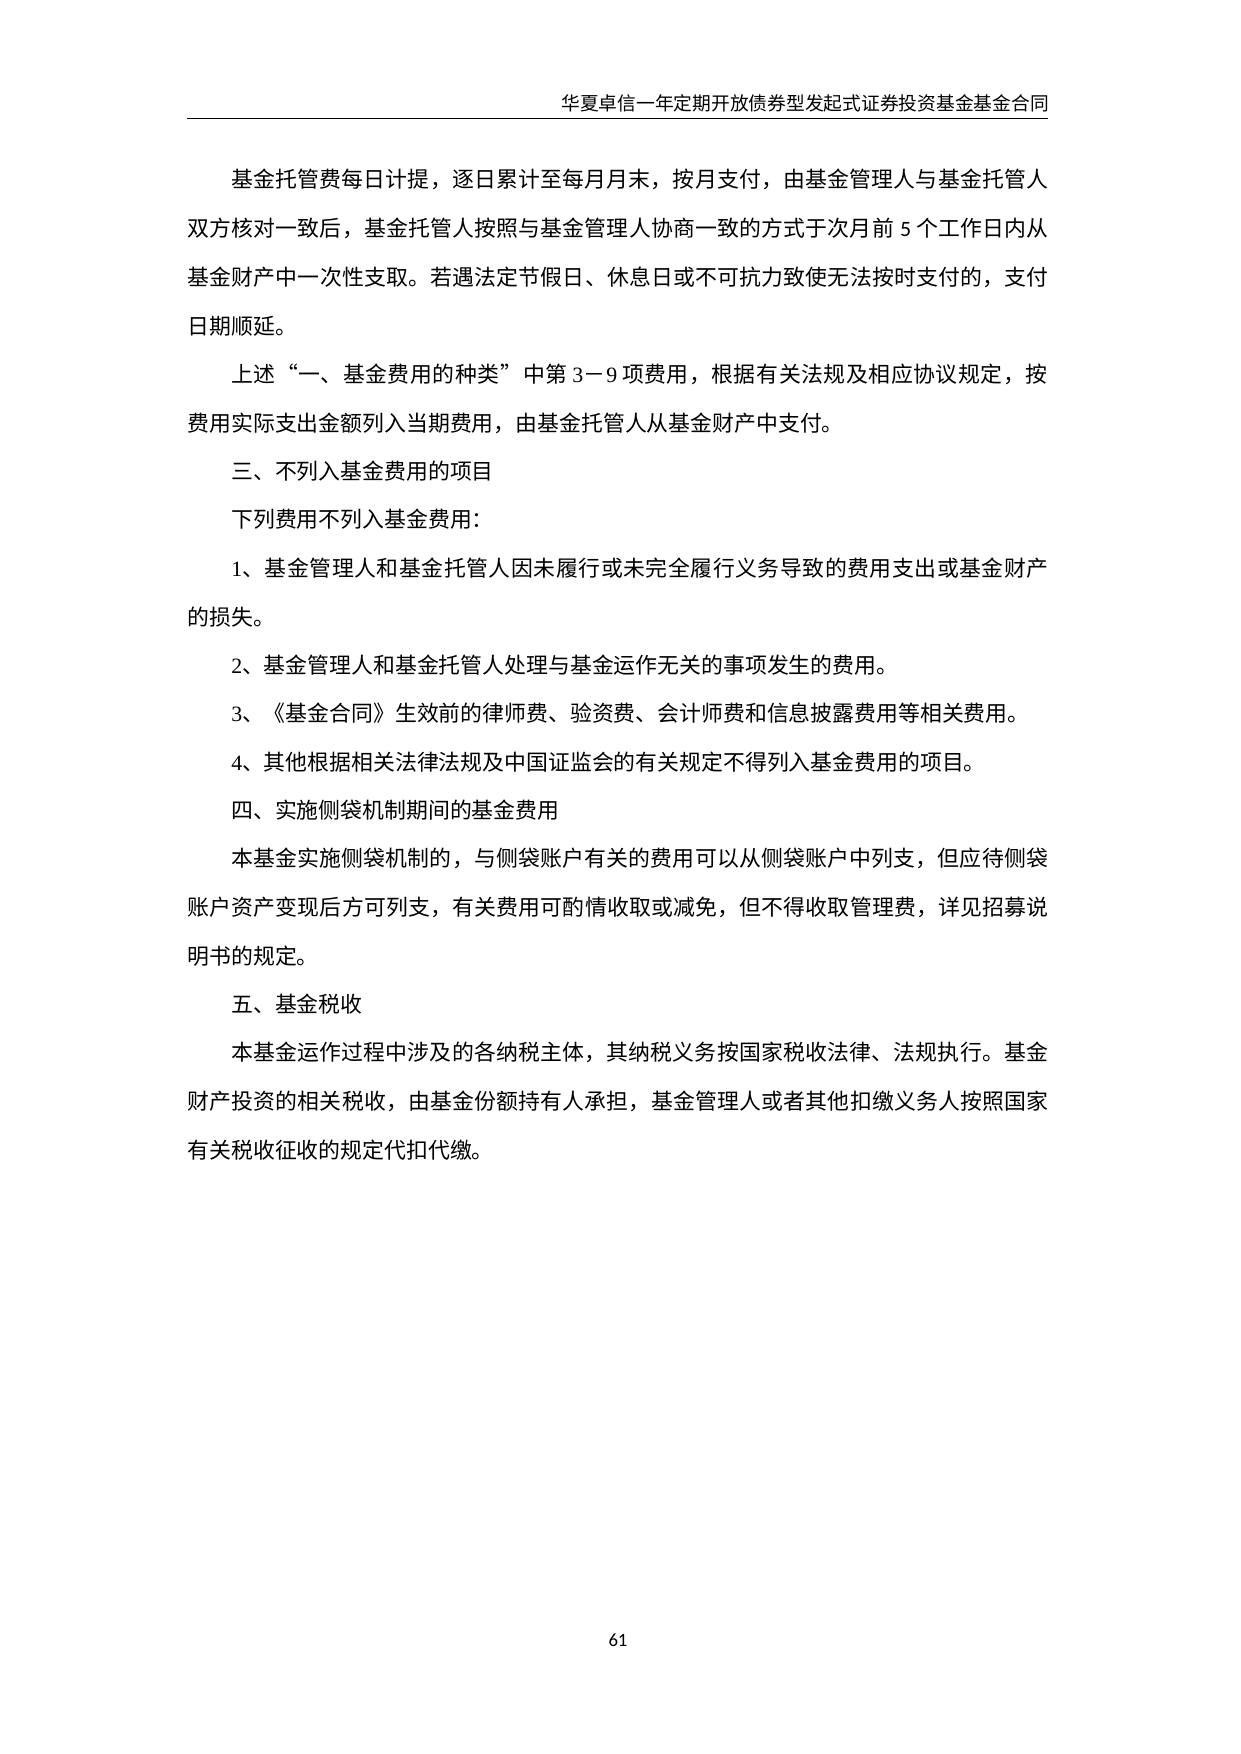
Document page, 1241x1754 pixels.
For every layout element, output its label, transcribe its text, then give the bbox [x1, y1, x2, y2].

text 2、基金管理人和基金托管人处理与基金运作无关的事项发生的费用。 [187, 647, 1048, 680]
text 1、基金管理人和基金托管人因未履行或未完全履行义务导致的费用支出或基金财产的损失。 [187, 550, 1048, 632]
text 五、基金税收 [187, 987, 1048, 1019]
text 上述“一、基金费用的种类”中第3－9项费用，根据有关法规及相应协议规定，按费用实际支出金额列入当期费用，由基金托管人从基金财产中支付。 [187, 357, 1048, 438]
text 四、实施侧袋机制期间的基金费用 [187, 792, 1048, 825]
text 下列费用不列入基金费用： [187, 502, 1048, 534]
text 三、不列入基金费用的项目 [187, 454, 1048, 486]
text 本基金实施侧袋机制的，与侧袋账户有关的费用可以从侧袋账户中列支，但应待侧袋账户资产变现后方可列支，有关费用可酌情收取或减免，但不得收取管理费，详见招募说明书的规定。 [187, 841, 1048, 971]
text 3、《基金合同》生效前的律师费、验资费、会计师费和信息披露费用等相关费用。 [187, 696, 1048, 728]
text 本基金运作过程中涉及的各纳税主体，其纳税义务按国家税收法律、法规执行。基金财产投资的相关税收，由基金份额持有人承担，基金管理人或者其他扣缴义务人按照国家有关税收征收的规定代扣代缴。 [187, 1035, 1048, 1165]
text 基金托管费每日计提，逐日累计至每月月末，按月支付，由基金管理人与基金托管人双方核对一致后，基金托管人按照与基金管理人协商一致的方式于次月前5个工作日内从基金财产中一次性支取。若遇法定节假日、休息日或不可抗力致使无法按时支付的，支付日期顺延。 [187, 162, 1048, 341]
text 4、其他根据相关法律法规及中国证监会的有关规定不得列入基金费用的项目。 [187, 744, 1048, 777]
